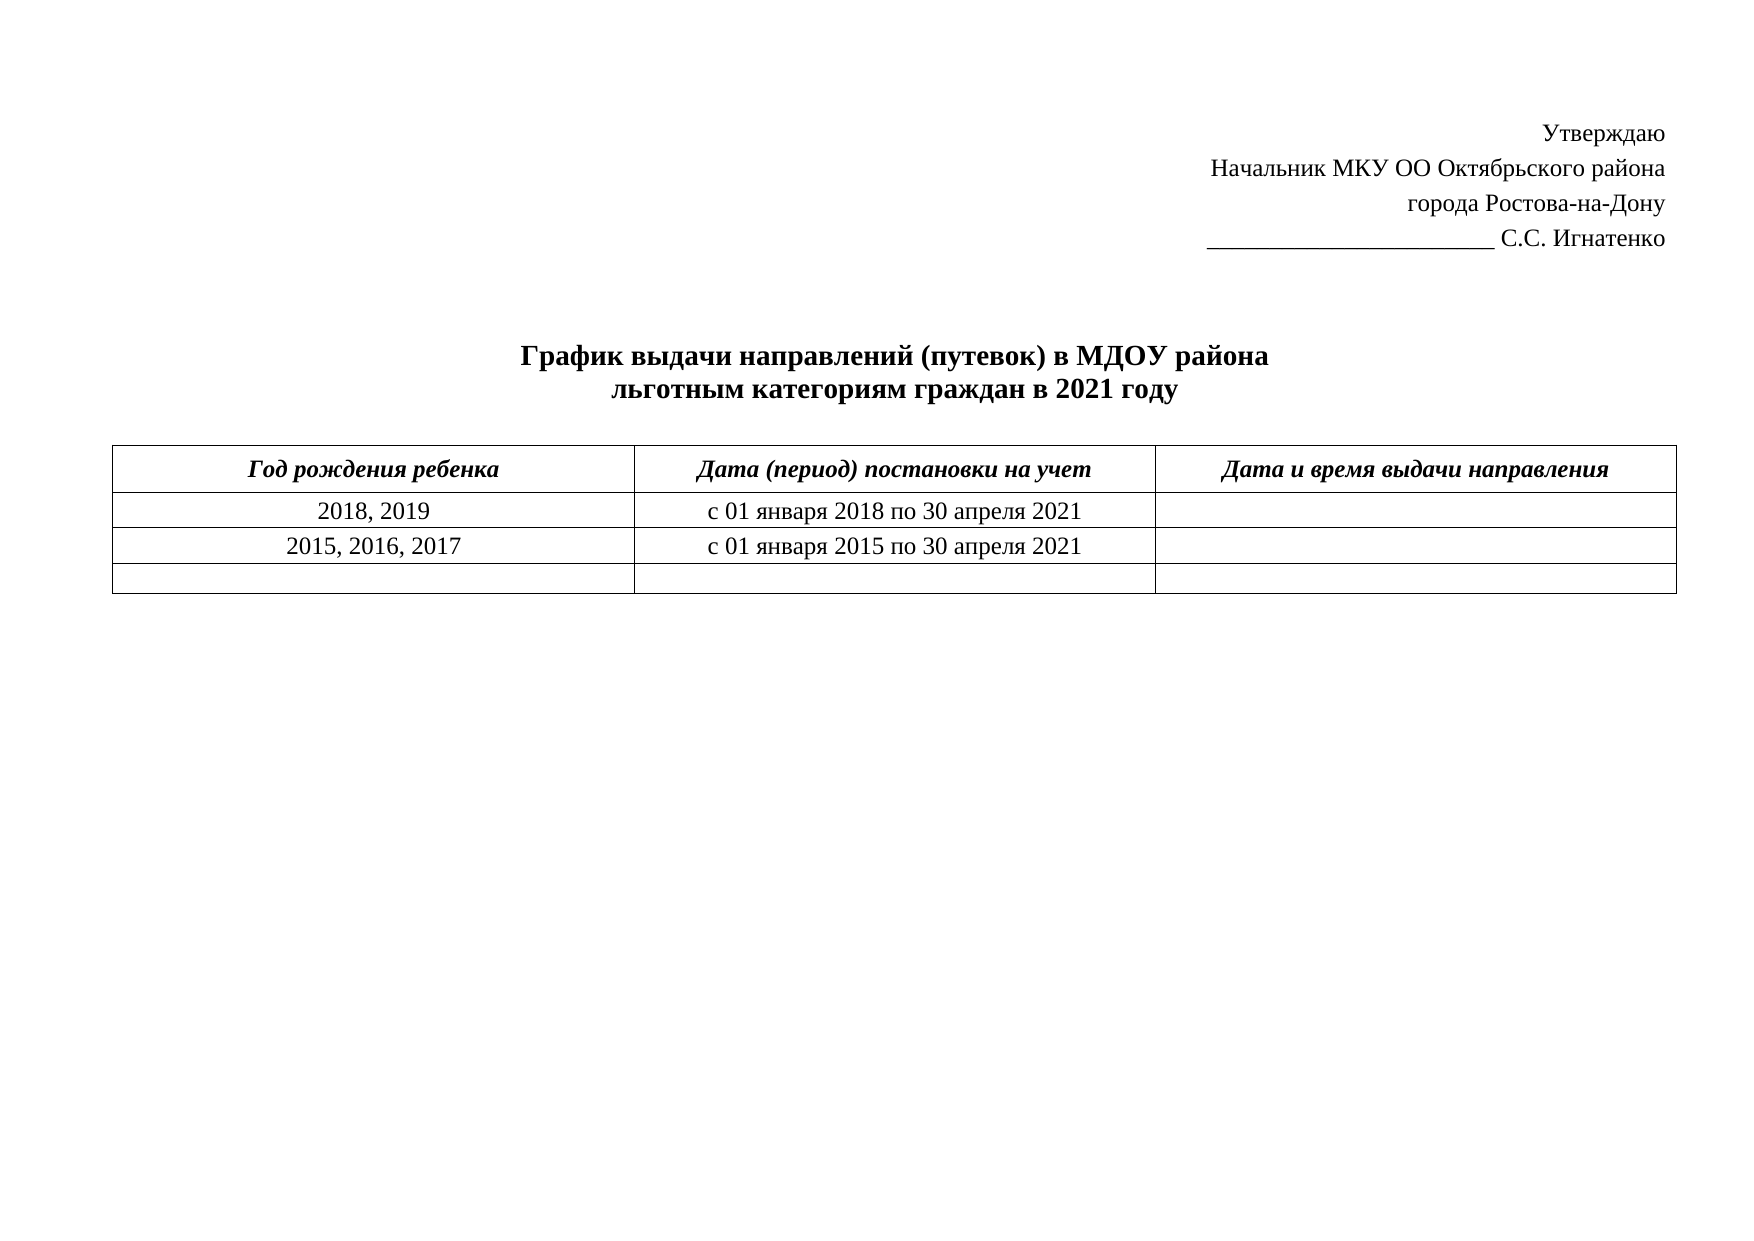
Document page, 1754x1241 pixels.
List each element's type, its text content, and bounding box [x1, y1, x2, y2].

table_cell 2018, 2019 [113, 493, 634, 527]
table_header Год рождения ребенка [113, 446, 634, 492]
table_header Дата и время выдачи направления [1156, 446, 1676, 492]
list Начальник МКУ ОО Октябрьского района [124, 153, 1665, 182]
table_cell [113, 564, 634, 592]
list льготным категориям граждан в 2021 году [124, 371, 1665, 405]
list Утверждаю [124, 118, 1665, 147]
table_cell 2015, 2016, 2017 [113, 528, 634, 563]
table_cell с 01 января 2015 по 30 апреля 2021 [635, 528, 1155, 563]
table_cell [635, 564, 1155, 592]
table_cell [1156, 528, 1676, 563]
table_cell [1156, 493, 1676, 527]
list города Ростова-на-Дону [124, 188, 1665, 217]
table_cell с 01 января 2018 по 30 апреля 2021 [635, 493, 1155, 527]
table_header Дата (период) постановки на учет [635, 446, 1155, 492]
list _______________________ С.С. Игнатенко [124, 223, 1665, 252]
list График выдачи направлений (путевок) в МДОУ района [124, 338, 1665, 371]
table_cell [1156, 564, 1676, 592]
